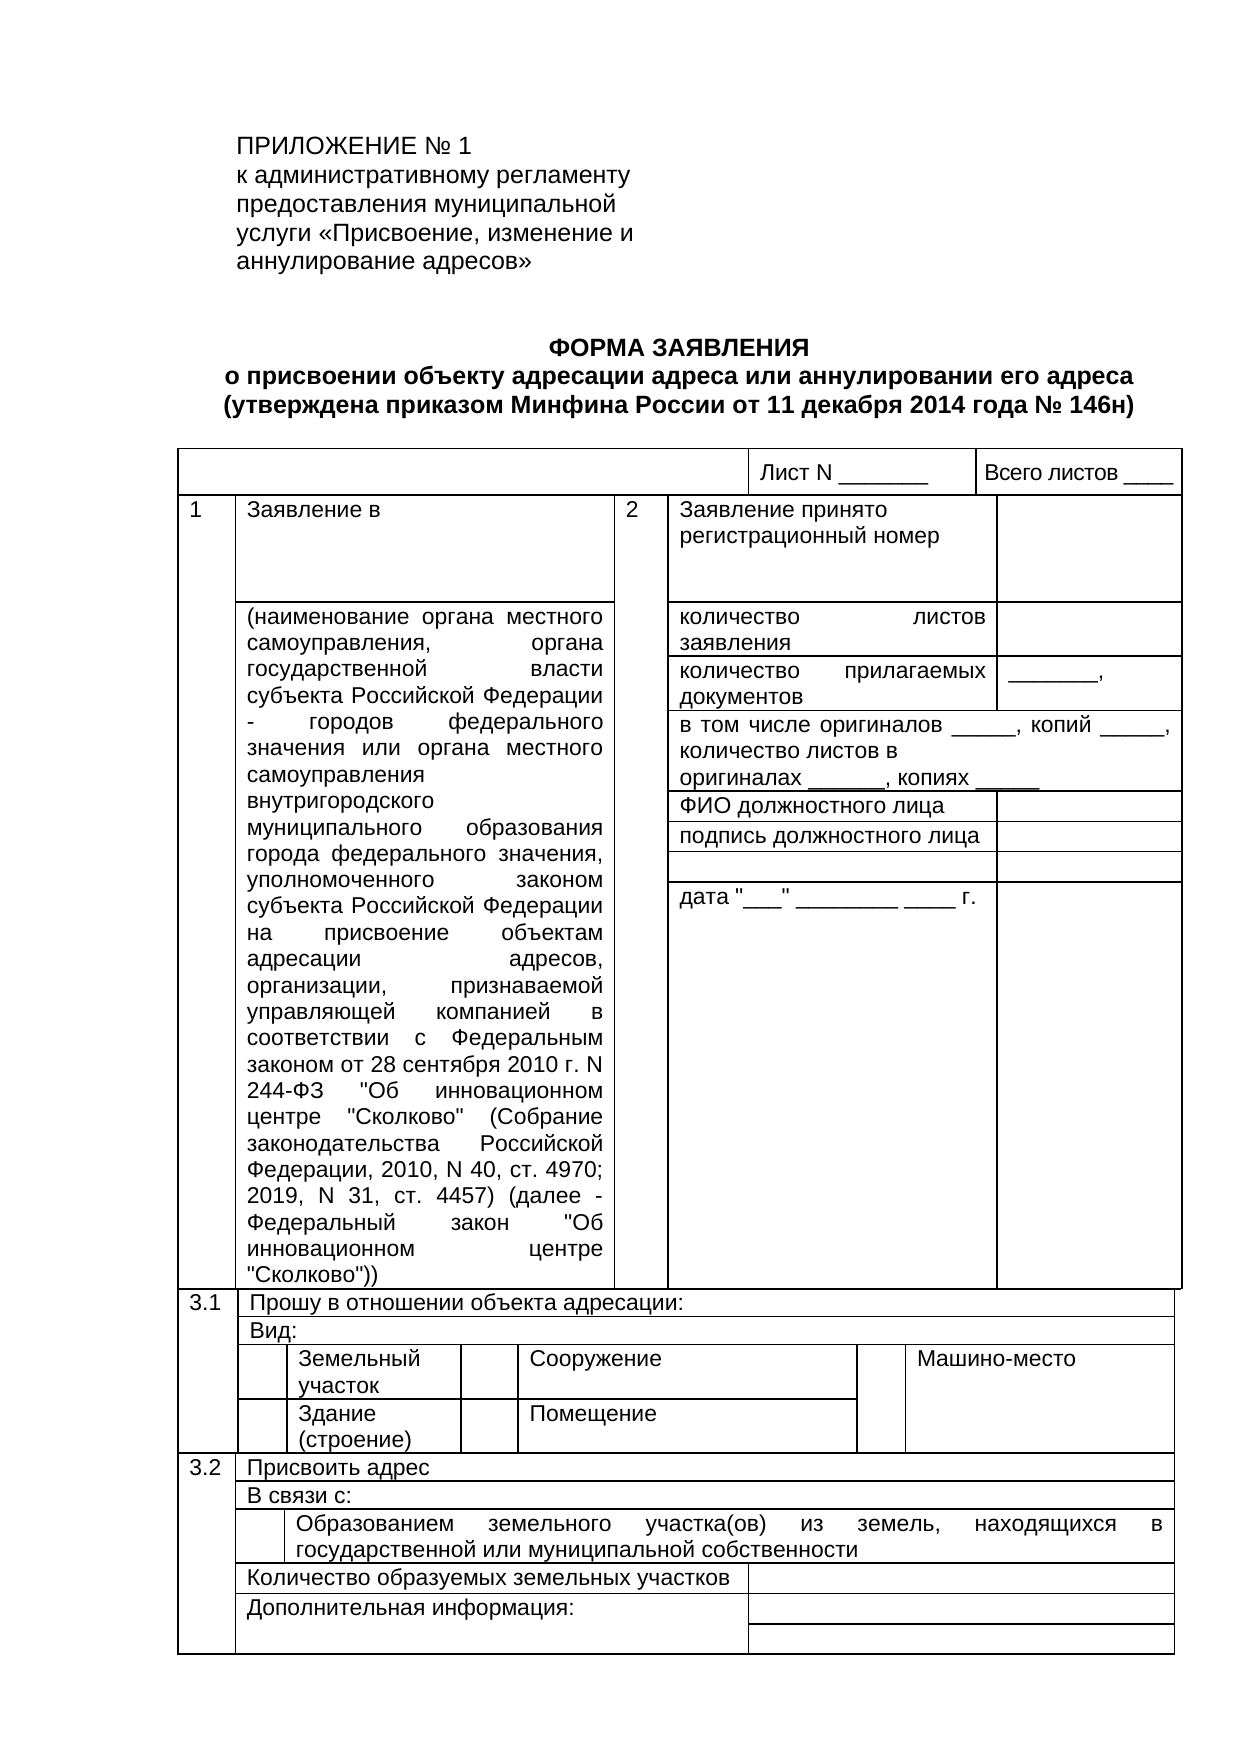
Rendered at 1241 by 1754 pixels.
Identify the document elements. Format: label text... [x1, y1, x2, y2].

text аннулирование адресов» [177, 246, 1181, 275]
table_cell [1175, 1623, 1182, 1653]
table_cell [1175, 1316, 1182, 1344]
table_cell [749, 1625, 1174, 1653]
table_header Лист N _______ [749, 449, 975, 494]
table_cell 1 [179, 496, 235, 1288]
table_cell [998, 496, 1181, 601]
table_cell Дополнительная информация: [236, 1594, 748, 1653]
table_cell 3.1 [179, 1290, 237, 1452]
table_cell Заявление в [236, 496, 614, 601]
text ФОРМА ЗАЯВЛЕНИЯ [177, 333, 1181, 361]
table_cell [462, 1400, 517, 1452]
table_cell Образованием земельного участка(ов) из земель, находящихся в государственной или муниципальной собственности [285, 1510, 1174, 1562]
table_cell дата "___" ________ ____ г. [669, 883, 996, 1288]
table_cell [1175, 1452, 1182, 1480]
table_cell В связи с: [236, 1482, 1174, 1508]
table_cell [1175, 1508, 1182, 1562]
table_cell [998, 792, 1181, 821]
table_cell [1175, 1289, 1182, 1316]
table_cell подпись должностного лица [669, 822, 996, 851]
table_cell [1175, 1344, 1182, 1398]
table_cell 3.2 [179, 1454, 235, 1653]
table_cell [669, 852, 996, 881]
table_cell [1175, 1562, 1182, 1593]
table_cell 2 [615, 496, 667, 1288]
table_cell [236, 1564, 748, 1593]
table_cell Заявление принято регистрационный номер [669, 496, 996, 601]
table_cell [236, 1510, 284, 1562]
table_cell в том числе оригиналов _____, копий _____, количество листов в оригиналах ______, копиях _____ [669, 711, 1181, 790]
text к административному регламенту [177, 160, 1181, 189]
text предоставления муниципальной [177, 189, 1181, 218]
text (утверждена приказом Минфина России от 11 декабря 2014 года № 146н) [177, 390, 1181, 419]
table_cell [998, 852, 1181, 881]
table_cell [998, 883, 1181, 1288]
table_cell [239, 1400, 286, 1452]
table_cell (наименование органа местного самоуправления, органа государственной власти субъекта Российской Федерации - городов федерального значения или органа местного самоуправления внутригородского муниципального образования города федерального значения, уполномоченного законом субъекта Российской Федерации на присвоение объектам адресации адресов, организации, признаваемой управляющей компанией в соответствии с Федеральным законом от 28 сентября 2010 г. N 244-ФЗ "Об инновационном центре "Сколково" (Собрание законодательства Российской Федерации, 2010, N 40, ст. 4970; 2019, N 31, ст. 4457) (далее - Федеральный закон "Об инновационном центре "Сколково")) [236, 603, 614, 1288]
table_cell [1175, 1593, 1182, 1623]
table_cell Здание (строение) [288, 1400, 460, 1452]
table_cell [462, 1345, 517, 1398]
table_cell [998, 603, 1181, 655]
text о присвоении объекту адресации адреса или аннулировании его адреса [177, 361, 1181, 390]
table_cell Вид: [239, 1317, 1174, 1344]
table_cell [239, 1345, 286, 1398]
table_cell Прошу в отношении объекта адресации: [239, 1290, 1174, 1316]
table_cell [749, 1564, 1174, 1593]
table_cell количество прилагаемых документов [669, 657, 996, 709]
table_cell [1175, 1398, 1182, 1452]
table_cell [858, 1345, 905, 1452]
table_cell ФИО должностного лица [669, 792, 996, 821]
table_cell количество листов заявления [669, 603, 996, 655]
table_cell Сооружение [519, 1345, 856, 1398]
table_header [179, 449, 748, 494]
text ПРИЛОЖЕНИЕ № 1 [177, 131, 1181, 160]
table_header Всего листов ____ [977, 449, 1181, 494]
table_cell [749, 1594, 1174, 1623]
table_cell Машино-место [906, 1345, 1174, 1452]
table_cell Помещение [519, 1400, 856, 1452]
table_cell Присвоить адрес [236, 1454, 1174, 1480]
table_cell [1175, 1480, 1182, 1508]
table_cell [998, 822, 1181, 851]
table_cell _______, [998, 657, 1181, 709]
table_cell Земельный участок [288, 1345, 460, 1398]
text услуги «Присвоение, изменение и [177, 218, 1181, 246]
